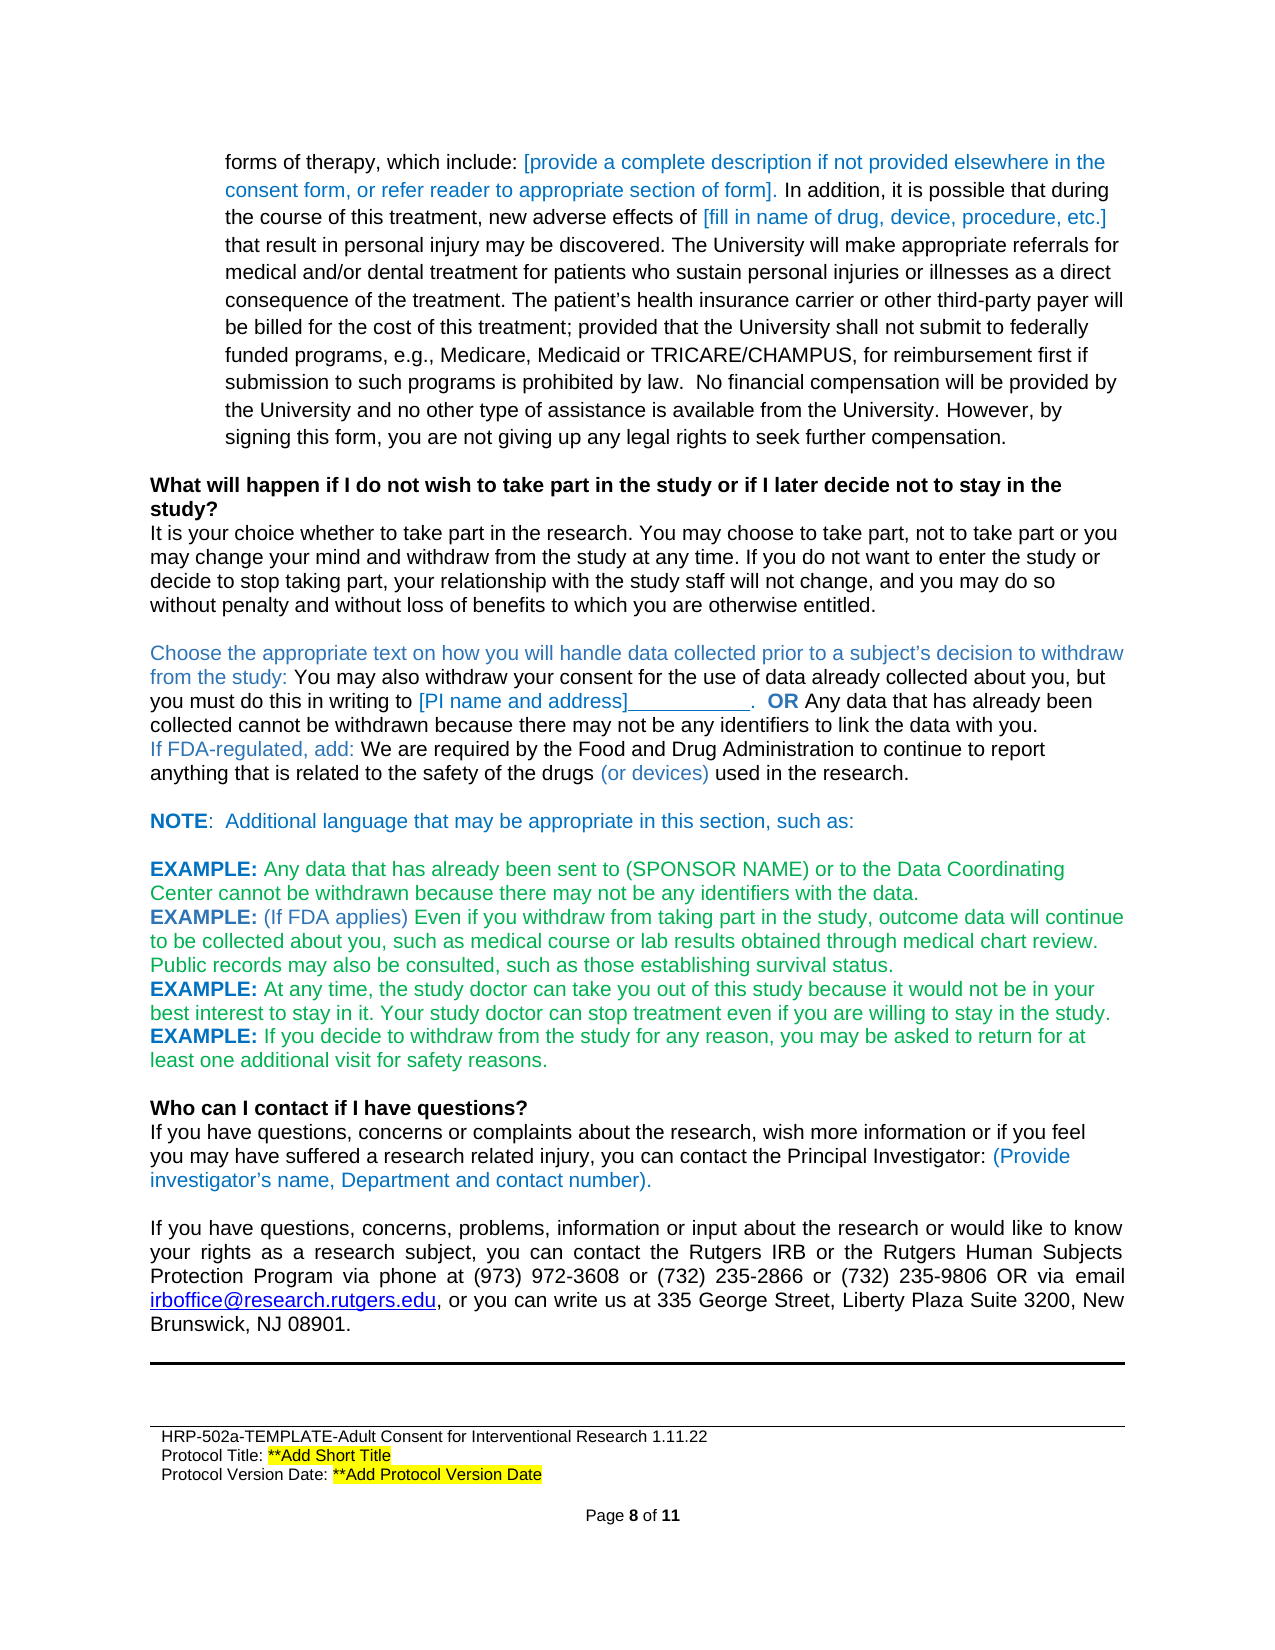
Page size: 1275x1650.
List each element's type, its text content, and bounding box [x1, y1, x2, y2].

text If you have questions, concerns, problems, information or input about the research or would like to know your rights as a research subject, you can contact the Rutgers IRB or the Rutgers Human Subjects Protection Program via phone at (973) 972-3608 or (732) 235-2866 or (732) 235-9806 OR via email irboffice@research.rutgers.edu, or you can write us at 335 George Street, Liberty Plaza Suite 3200, New Brunswick, NJ 08901. [150, 1216, 1125, 1336]
text If FDA-regulated, add: We are required by the Food and Drug Administration to continue to report anything that is related to the safety of the drugs (or devices) used in the research. [150, 737, 1125, 785]
text It is your choice whether to take part in the research. You may choose to take part, not to take part or you may change your mind and withdraw from the study at any time. If you do not want to enter the study or decide to stop taking part, your relationship with the study staff will not change, and you may do so without penalty and without loss of benefits to which you are otherwise entitled. [150, 521, 1125, 617]
text EXAMPLE: (If FDA applies) Even if you withdraw from taking part in the study, outcome data will continue to be collected about you, such as medical course or lab results obtained through medical chart review. Public records may also be consulted, such as those establishing survival status. [150, 904, 1125, 976]
text NOTE: Additional language that may be appropriate in this section, such as: [150, 809, 1125, 833]
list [187, 150, 1125, 449]
text EXAMPLE: Any data that has already been sent to (SPONSOR NAME) or to the Data Coordinating Center cannot be withdrawn because there may not be any identifiers with the data. [150, 857, 1125, 904]
text EXAMPLE: At any time, the study doctor can take you out of this study because it would not be in your best interest to stay in it. Your study doctor can stop treatment even if you are willing to stay in the study. [150, 976, 1125, 1024]
text What will happen if I do not wish to take part in the study or if I later decide not to stay in the study? [150, 473, 1125, 521]
text Choose the appropriate text on how you will handle data collected prior to a subject’s decision to withdraw from the study: You may also withdraw your consent for the use of data already collected about you, but you must do this in writing to [PI name and address] . OR Any data that has already been collected cannot be withdrawn because there may not be any identifiers to link the data with you. [150, 641, 1125, 737]
text EXAMPLE: If you decide to withdraw from the study for any reason, you may be asked to return for at least one additional visit for safety reasons. [150, 1024, 1125, 1072]
text If you have questions, concerns or complaints about the research, wish more information or if you feel you may have suffered a research related injury, you can contact the Principal Investigator: (Provide investigator’s name, Department and contact number). [150, 1120, 1125, 1192]
text Who can I contact if I have questions? [150, 1096, 1125, 1120]
